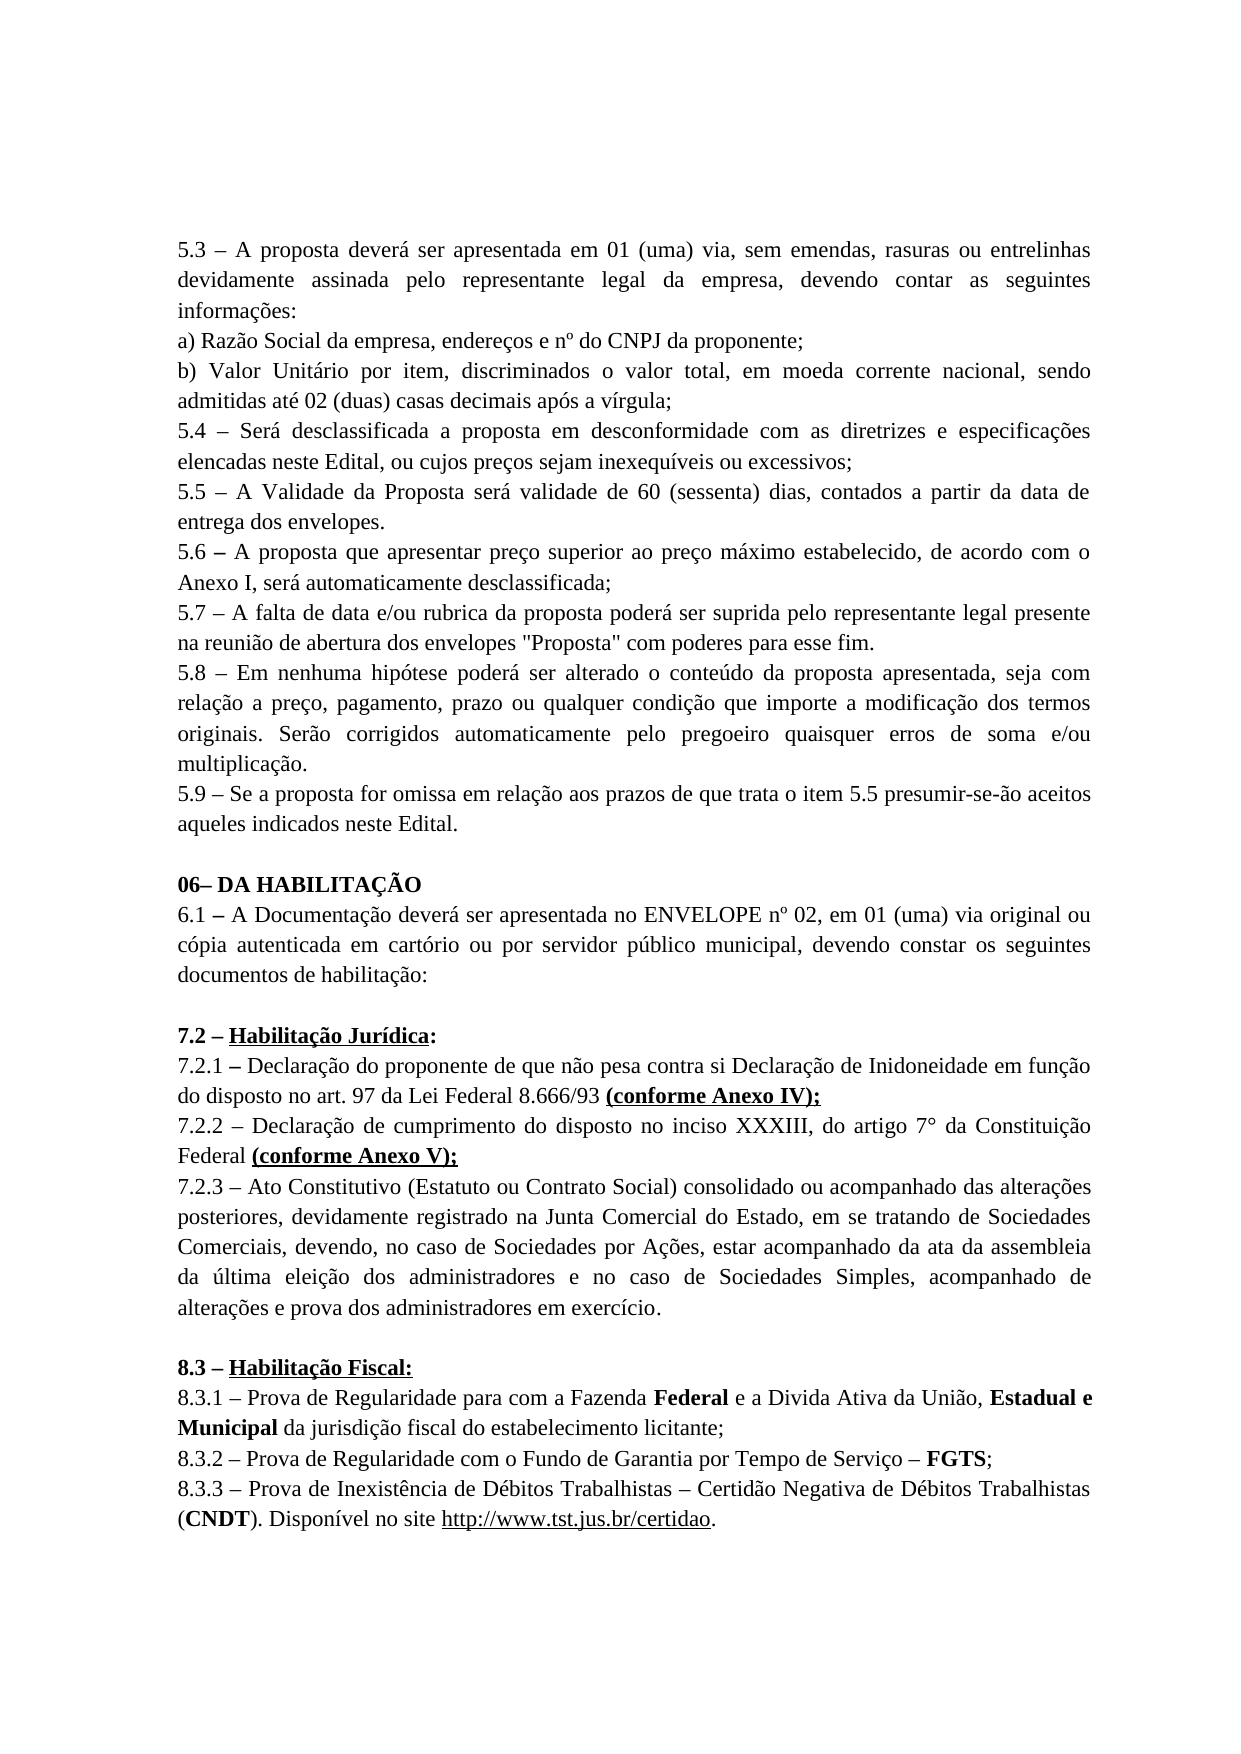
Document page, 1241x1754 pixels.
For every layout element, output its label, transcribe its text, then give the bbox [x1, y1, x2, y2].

text a) Razão Social da empresa, endereços e nº do CNPJ da proponente; [177, 327, 1092, 353]
text 8.3.2 – Prova de Regularidade com o Fundo de Garantia por Tempo de Serviço – FGTS; [177, 1445, 1092, 1471]
text 8.3.1 – Prova de Regularidade para com a Fazenda Federal e a Divida Ativa da União, Estadual e Municipal da jurisdição fiscal do estabelecimento licitante; [177, 1384, 1092, 1441]
text 7.2.2 – Declaração de cumprimento do disposto no inciso XXXIII, do artigo 7° da Constituição Federal (conforme Anexo V); [177, 1112, 1092, 1169]
text 6.1 – A Documentação deverá ser apresentada no ENVELOPE nº 02, em 01 (uma) via original ou cópia autenticada em cartório ou por servidor público municipal, devendo constar os seguintes documentos de habilitação: [177, 901, 1092, 988]
text b) Valor Unitário por item, discriminados o valor total, em moeda corrente nacional, sendo admitidas até 02 (duas) casas decimais após a vírgula; [177, 357, 1092, 414]
text 7.2.3 – Ato Constitutivo (Estatuto ou Contrato Social) consolidado ou acompanhado das alterações posteriores, devidamente registrado na Junta Comercial do Estado, em se tratando de Sociedades Comerciais, devendo, no caso de Sociedades por Ações, estar acompanhado da ata da assembleia da última eleição dos administradores e no caso de Sociedades Simples, acompanhado de alterações e prova dos administradores em exercício. [177, 1173, 1092, 1320]
text 5.9 – Se a proposta for omissa em relação aos prazos de que trata o item 5.5 presumir-se-ão aceitos aqueles indicados neste Edital. [177, 780, 1092, 837]
text 5.5 – A Validade da Proposta será validade de 60 (sessenta) dias, contados a partir da data de entrega dos envelopes. [177, 478, 1092, 534]
text 5.6 – A proposta que apresentar preço superior ao preço máximo estabelecido, de acordo com o Anexo I, será automaticamente desclassificada; [177, 538, 1092, 595]
text 8.3.3 – Prova de Inexistência de Débitos Trabalhistas – Certidão Negativa de Débitos Trabalhistas (CNDT). Disponível no site http://www.tst.jus.br/certidao. [177, 1475, 1092, 1531]
text 8.3 – Habilitação Fiscal: [177, 1354, 1092, 1380]
text 5.4 – Será desclassificada a proposta em desconformidade com as diretrizes e especificações elencadas neste Edital, ou cujos preços sejam inexequíveis ou excessivos; [177, 418, 1092, 474]
text 5.7 – A falta de data e/ou rubrica da proposta poderá ser suprida pelo representante legal presente na reunião de abertura dos envelopes "Proposta" com poderes para esse fim. [177, 599, 1092, 655]
text 5.3 – A proposta deverá ser apresentada em 01 (uma) via, sem emendas, rasuras ou entrelinhas devidamente assinada pelo representante legal da empresa, devendo contar as seguintes informações: [177, 236, 1092, 323]
text 5.8 – Em nenhuma hipótese poderá ser alterado o conteúdo da proposta apresentada, seja com relação a preço, pagamento, prazo ou qualquer condição que importe a modificação dos termos originais. Serão corrigidos automaticamente pelo pregoeiro quaisquer erros de soma e/ou multiplicação. [177, 659, 1092, 776]
text 06– DA HABILITAÇÃO [177, 871, 1092, 897]
text 7.2.1 – Declaração do proponente de que não pesa contra si Declaração de Inidoneidade em função do disposto no art. 97 da Lei Federal 8.666/93 (conforme Anexo IV); [177, 1052, 1092, 1108]
text 7.2 – Habilitação Jurídica: [177, 1022, 1092, 1048]
